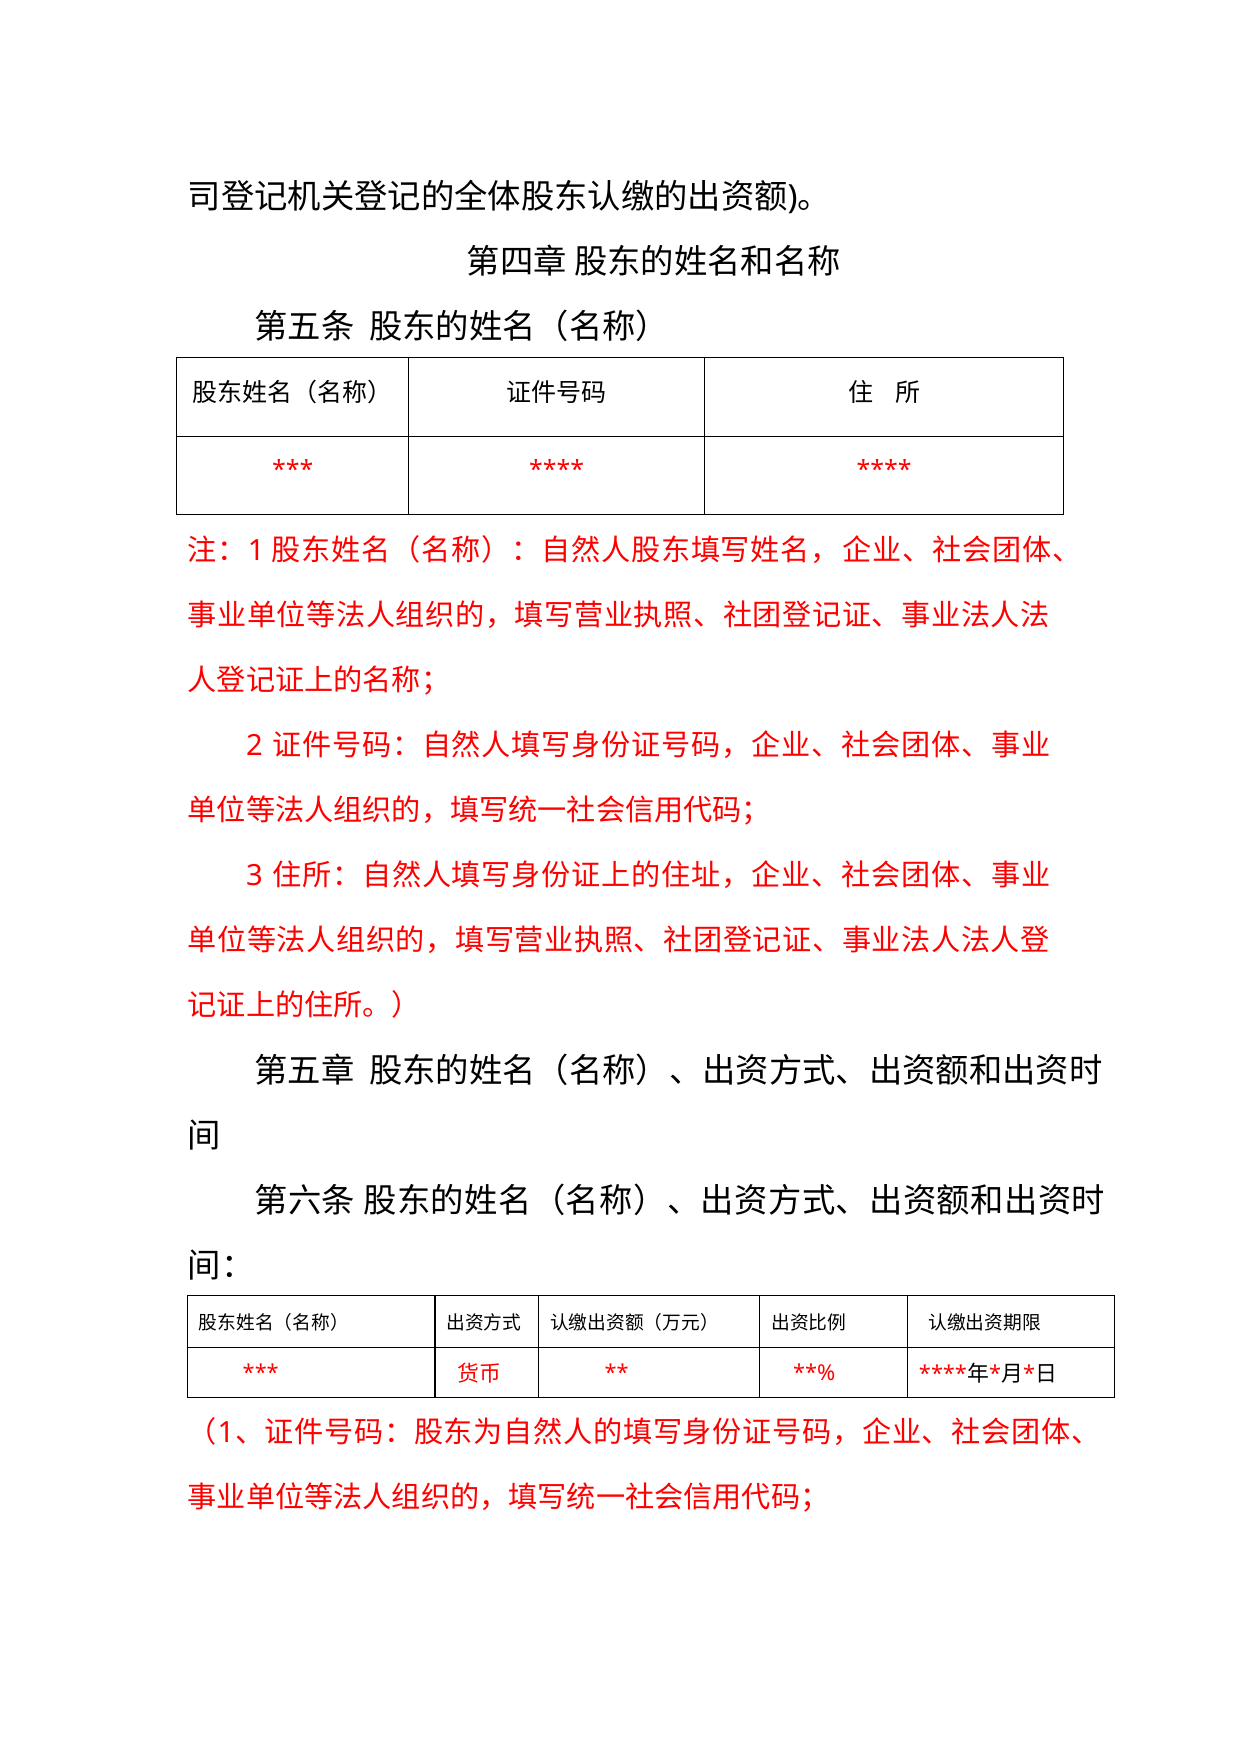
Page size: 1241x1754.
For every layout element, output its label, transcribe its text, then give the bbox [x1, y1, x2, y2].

table_header 股东姓名（名称） [188, 1296, 434, 1347]
table_cell **% [760, 1348, 907, 1397]
table_cell ** [539, 1348, 759, 1397]
table_header 出资方式 [436, 1296, 538, 1347]
text 第六条 股东的姓名（名称）、出资方式、出资额和出资时间： [187, 1165, 1107, 1295]
table_header 住 所 [705, 358, 1063, 436]
table_cell 货币 [436, 1348, 538, 1397]
text 2 证件号码：自然人填写身份证号码，企业、社会团体、事业单位等法人组织的，填写统一社会信用代码； [187, 710, 1053, 840]
text 注：1股东姓名（名称）：自然人股东填写姓名，企业、社会团体、事业单位等法人组织的，填写营业执照、社团登记证、事业法人法人登记证上的名称； [187, 515, 1053, 710]
table_cell ****年*月*日 [908, 1348, 1114, 1397]
table_header 认缴出资期限 [908, 1296, 1114, 1347]
table_cell *** [177, 437, 408, 514]
table_header 认缴出资额（万元） [539, 1296, 759, 1347]
table_cell *** [188, 1348, 434, 1397]
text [187, 162, 1053, 227]
table_cell **** [705, 437, 1063, 514]
text 3 住所：自然人填写身份证上的住址，企业、社会团体、事业单位等法人组织的，填写营业执照、社团登记证、事业法人法人登记证上的住所。） [187, 840, 1053, 1035]
table_cell **** [409, 437, 704, 514]
table_header 出资比例 [760, 1296, 907, 1347]
text 第四章 股东的姓名和名称 [187, 227, 1053, 292]
table_header 股东姓名（名称） [177, 358, 408, 436]
text （1、证件号码：股东为自然人的填写身份证号码，企业、社会团体、事业单位等法人组织的，填写统一社会信用代码； [187, 1398, 1103, 1528]
text 第五条 股东的姓名（名称） [187, 292, 1053, 357]
text 第五章 股东的姓名（名称）、出资方式、出资额和出资时间 [187, 1035, 1103, 1165]
table_header 证件号码 [409, 358, 704, 436]
